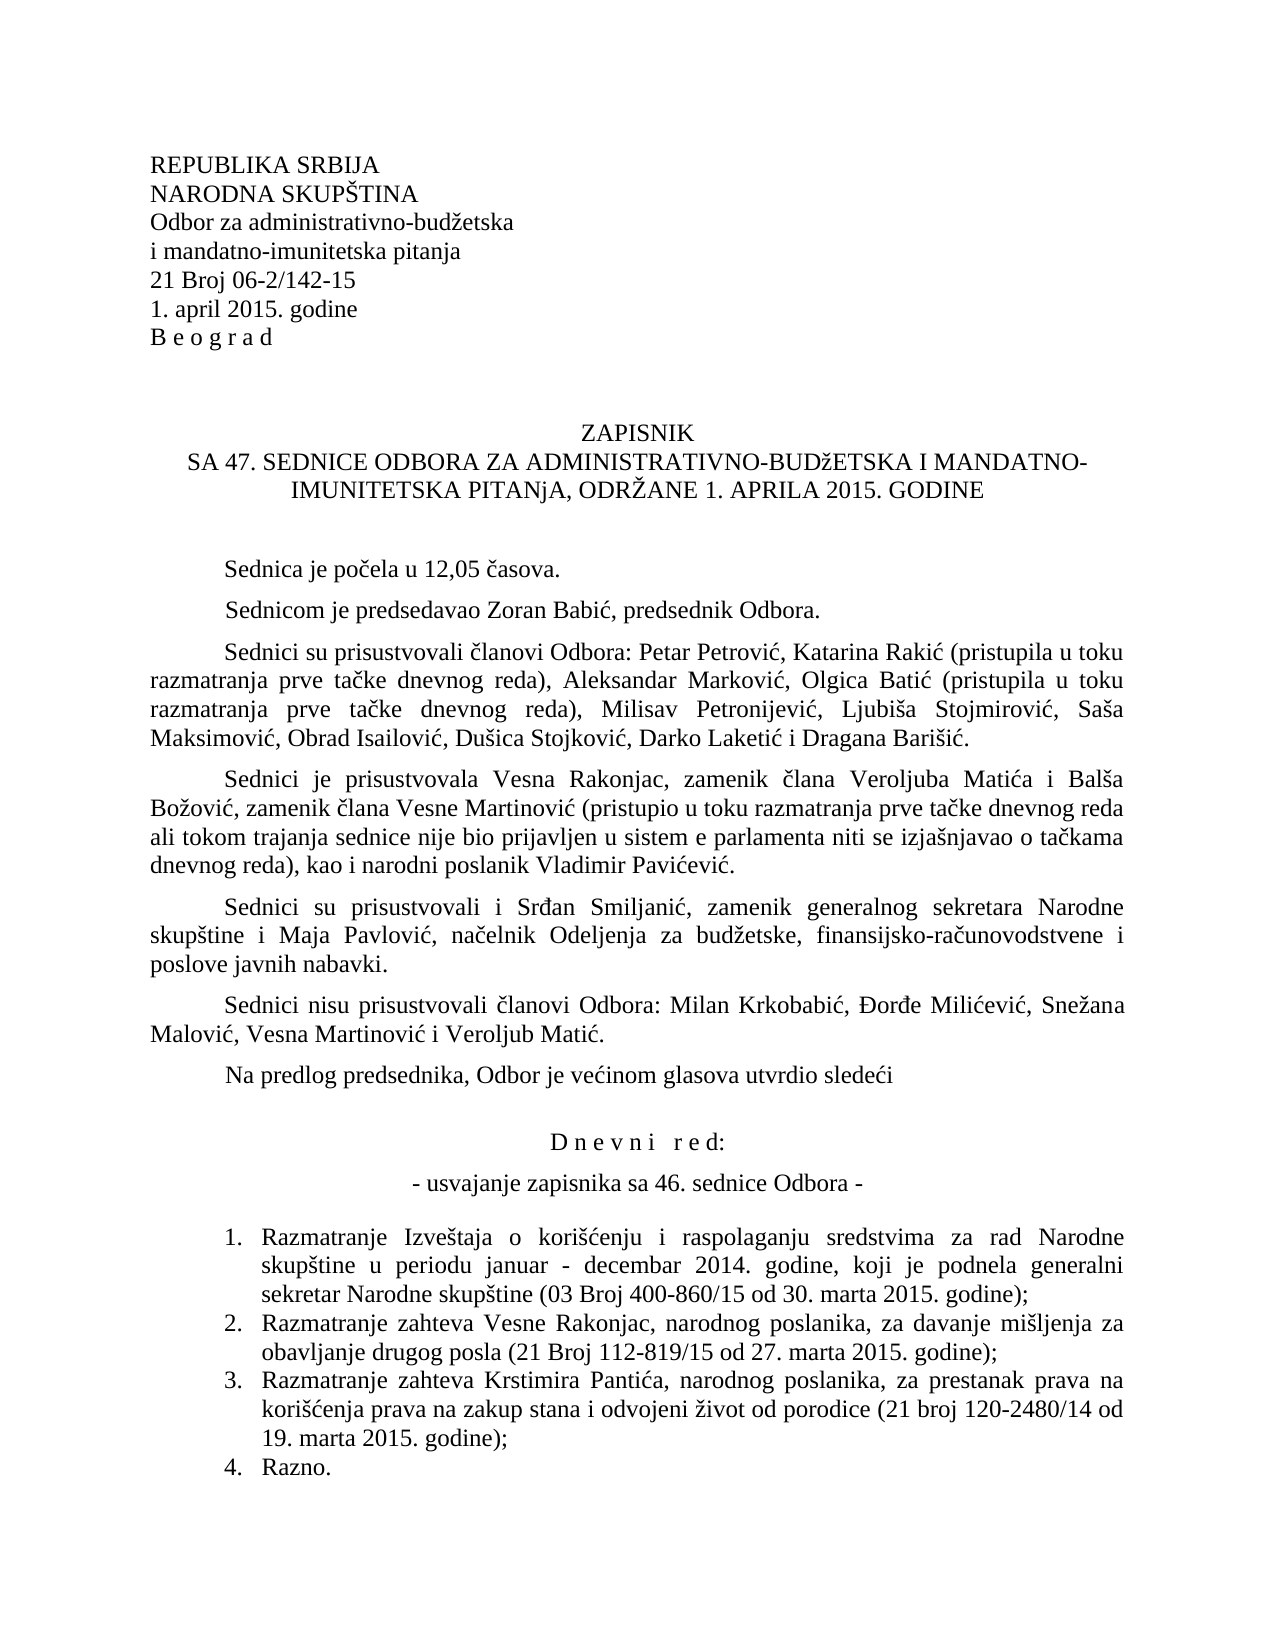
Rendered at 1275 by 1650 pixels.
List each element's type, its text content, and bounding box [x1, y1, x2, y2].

text ZAPISNIK [150, 418, 1125, 447]
text Sednici nisu prisustvovali članovi Odbora: Milan Krkobabić, Đorđe Milićević, Snežana Malović, Vesna Martinović i Veroljub Matić. [150, 990, 1125, 1048]
text Na predlog predsednika, Odbor je većinom glasova utvrdio sledeći [150, 1060, 1125, 1089]
text Sednici su prisustvovali članovi Odbora: Petar Petrović, Katarina Rakić (pristupila u toku razmatranja prve tačke dnevnog reda), Aleksandar Marković, Olgica Batić (pristupila u toku razmatranja prve tačke dnevnog reda), Milisav Petronijević, Ljubiša Stojmirović, Saša Maksimović, Obrad Isailović, Dušica Stojković, Darko Laketić i Dragana Barišić. [150, 637, 1125, 752]
text Sednica je počela u 12,05 časova. [150, 554, 1125, 583]
text NARODNA SKUPŠTINA [150, 179, 1125, 207]
list Razno. [224, 1452, 1125, 1480]
text i mandatno-imunitetska pitanja [150, 236, 1125, 265]
text SA 47. SEDNICE ODBORA ZA ADMINISTRATIVNO-BUDžETSKA I MANDATNO-IMUNITETSKA PITANjA, ODRŽANE 1. APRILA 2015. GODINE [150, 447, 1125, 504]
text 1. april 2015. godine [150, 294, 1125, 322]
text Sednici su prisustvovali i Srđan Smiljanić, zamenik generalnog sekretara Narodne skupštine i Maja Pavlović, načelnik Odeljenja za budžetske, finansijsko-računovodstvene i poslove javnih nabavki. [150, 892, 1125, 978]
text Sednicom je predsedavao Zoran Babić, predsednik Odbora. [150, 595, 1125, 624]
text Odbor za administrativno-budžetska [150, 207, 1125, 236]
text D n e v n i r e d: [150, 1127, 1125, 1155]
text 21 Broj 06-2/142-15 [150, 265, 1125, 294]
list Razmatranje zahteva Krstimira Pantića, narodnog poslanika, za prestanak prava na korišćenja prava na zakup stana i odvojeni život od porodice (21 broj 120-2480/14 od 19. marta 2015. godine); [224, 1365, 1125, 1452]
list Razmatranje zahteva Vesne Rakonjac, narodnog poslanika, za davanje mišljenja za obavljanje drugog posla (21 Broj 112-819/15 od 27. marta 2015. godine); [224, 1308, 1125, 1365]
text Sednici je prisustvovala Vesna Rakonjac, zamenik člana Veroljuba Matića i Balša Božović, zamenik člana Vesne Martinović (pristupio u toku razmatranja prve tačke dnevnog reda ali tokom trajanja sednice nije bio prijavljen u sistem e parlamenta niti se izjašnjavao o tačkama dnevnog reda), kao i narodni poslanik Vladimir Pavićević. [150, 764, 1125, 879]
text REPUBLIKA SRBIJA [150, 150, 1125, 179]
text B e o g r a d [150, 322, 1125, 351]
text - usvajanje zapisnika sa 46. sednice Odbora - [150, 1168, 1125, 1197]
list Razmatranje Izveštaja o korišćenju i raspolaganju sredstvima za rad Narodne skupštine u periodu januar - decembar 2014. godine, koji je podnela generalni sekretar Narodne skupštine (03 Broj 400-860/15 od 30. marta 2015. godine); [224, 1222, 1125, 1308]
